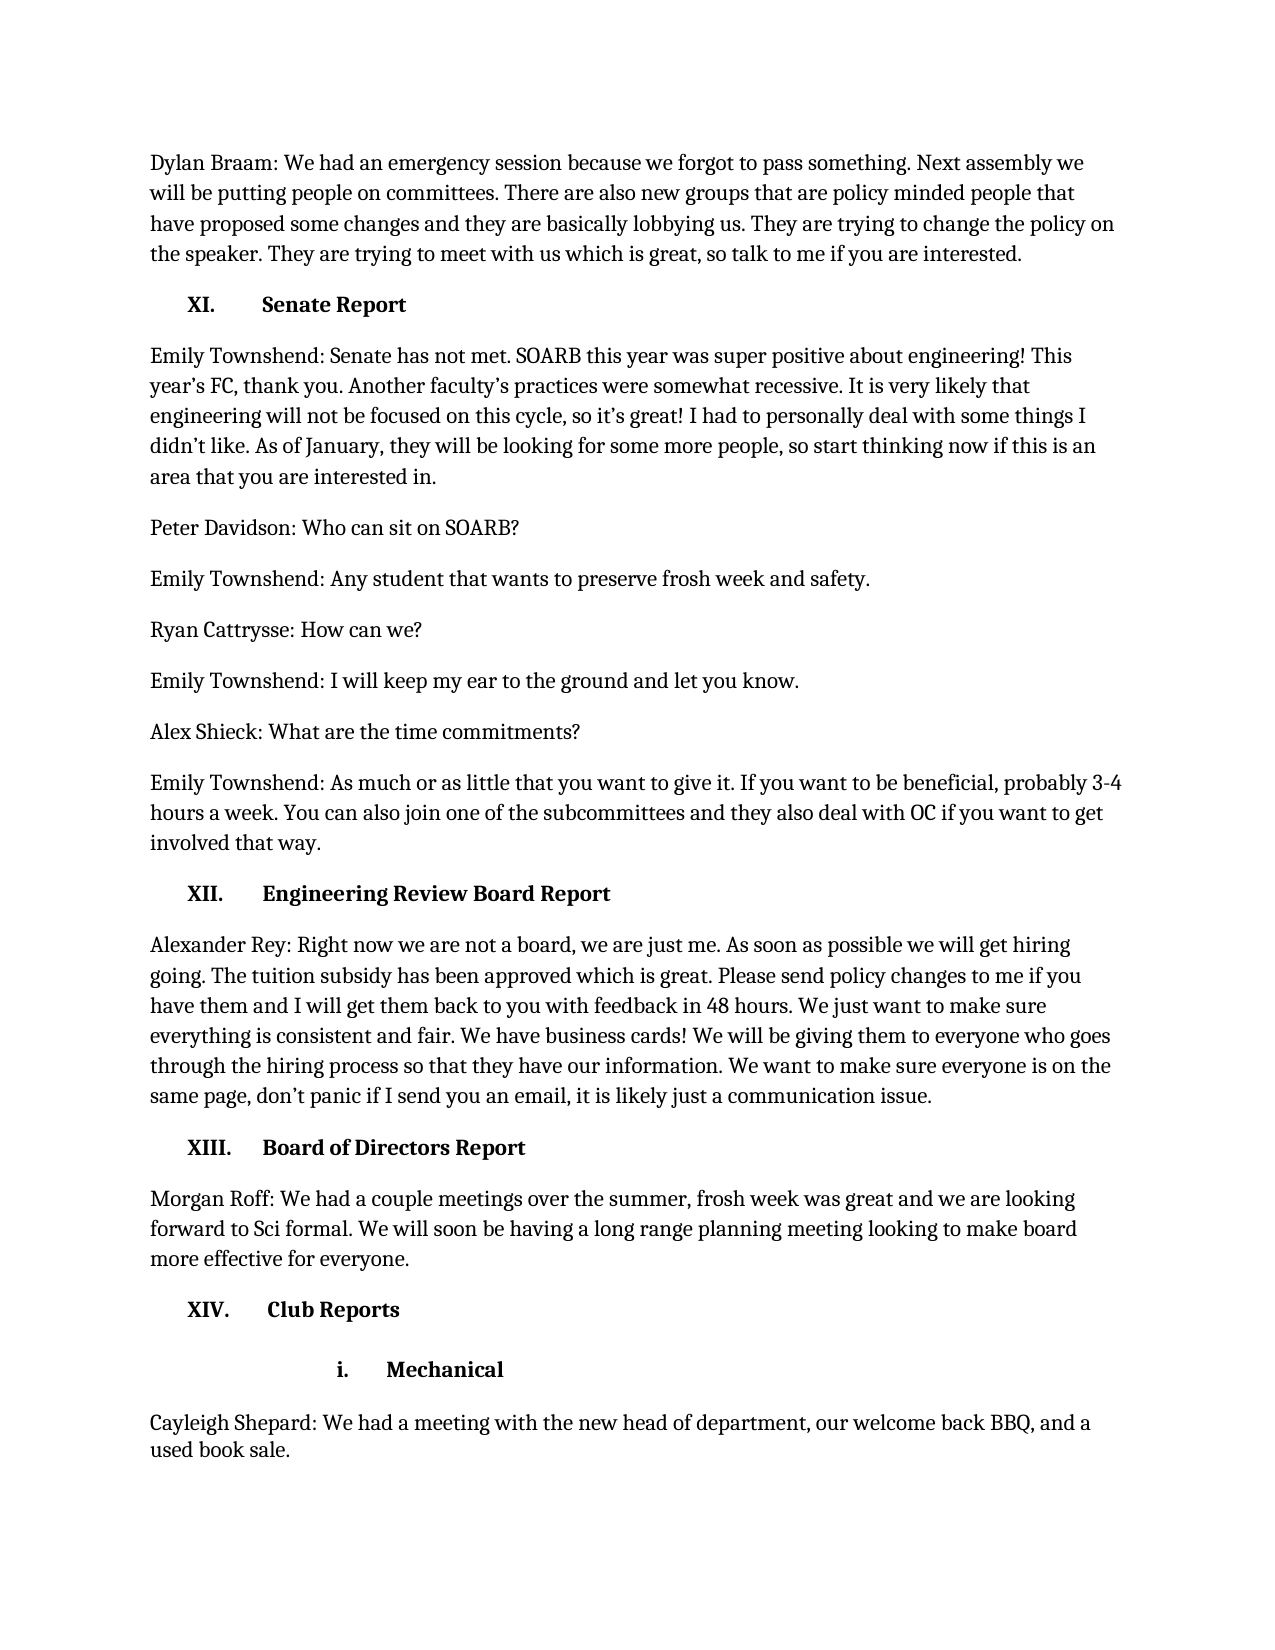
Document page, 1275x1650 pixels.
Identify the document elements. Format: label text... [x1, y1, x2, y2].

list Mechanical [349, 1357, 1125, 1384]
text Emily Townshend: Any student that wants to preserve frosh week and safety. [150, 566, 1125, 592]
text Alex Shieck: What are the time commitments? [150, 719, 1125, 745]
text Emily Townshend: As much or as little that you want to give it. If you want to be beneficial, probably 3-4 hours a week. You can also join one of the subcommittees and they also deal with OC if you want to get involved that way. [150, 770, 1125, 857]
list Senate Report [187, 292, 1125, 318]
text Emily Townshend: I will keep my ear to the ground and let you know. [150, 668, 1125, 694]
list Board of Directors Report [187, 1134, 1125, 1161]
text Cayleigh Shepard: We had a meeting with the new head of department, our welcome back BBQ, and a used book sale. [150, 1410, 1125, 1463]
text Alexander Rey: Right now we are not a board, we are just me. As soon as possible we will get hiring going. The tuition subsidy has been approved which is great. Please send policy changes to me if you have them and I will get them back to you with feedback in 48 hours. We just want to make sure everything is consistent and fair. We have business cards! We will be giving them to everyone who goes through the hiring process so that they have our information. We want to make sure everyone is on the same page, don’t panic if I send you an email, it is likely just a communication issue. [150, 932, 1125, 1110]
text Morgan Roff: We had a couple meetings over the summer, frosh week was great and we are looking forward to Sci formal. We will soon be having a long range planning meeting looking to make board more effective for everyone. [150, 1185, 1125, 1272]
text Ryan Cattrysse: How can we? [150, 617, 1125, 643]
text Dylan Braam: We had an emergency session because we forgot to pass something. Next assembly we will be putting people on committees. There are also new groups that are policy minded people that have proposed some changes and they are basically lobbying us. They are trying to change the policy on the speaker. They are trying to meet with us which is great, so talk to me if you are interested. [150, 150, 1125, 267]
text Emily Townshend: Senate has not met. SOARB this year was super positive about engineering! This year’s FC, thank you. Another faculty’s practices were somewhat recessive. It is very likely that engineering will not be focused on this cycle, so it’s great! I had to personally deal with some things I didn’t like. As of January, they will be looking for some more people, so start thinking now if this is an area that you are interested in. [150, 343, 1125, 490]
list Club Reports [187, 1297, 1125, 1323]
text Peter Davidson: Who can sit on SOARB? [150, 514, 1125, 541]
list Engineering Review Board Report [187, 881, 1125, 908]
